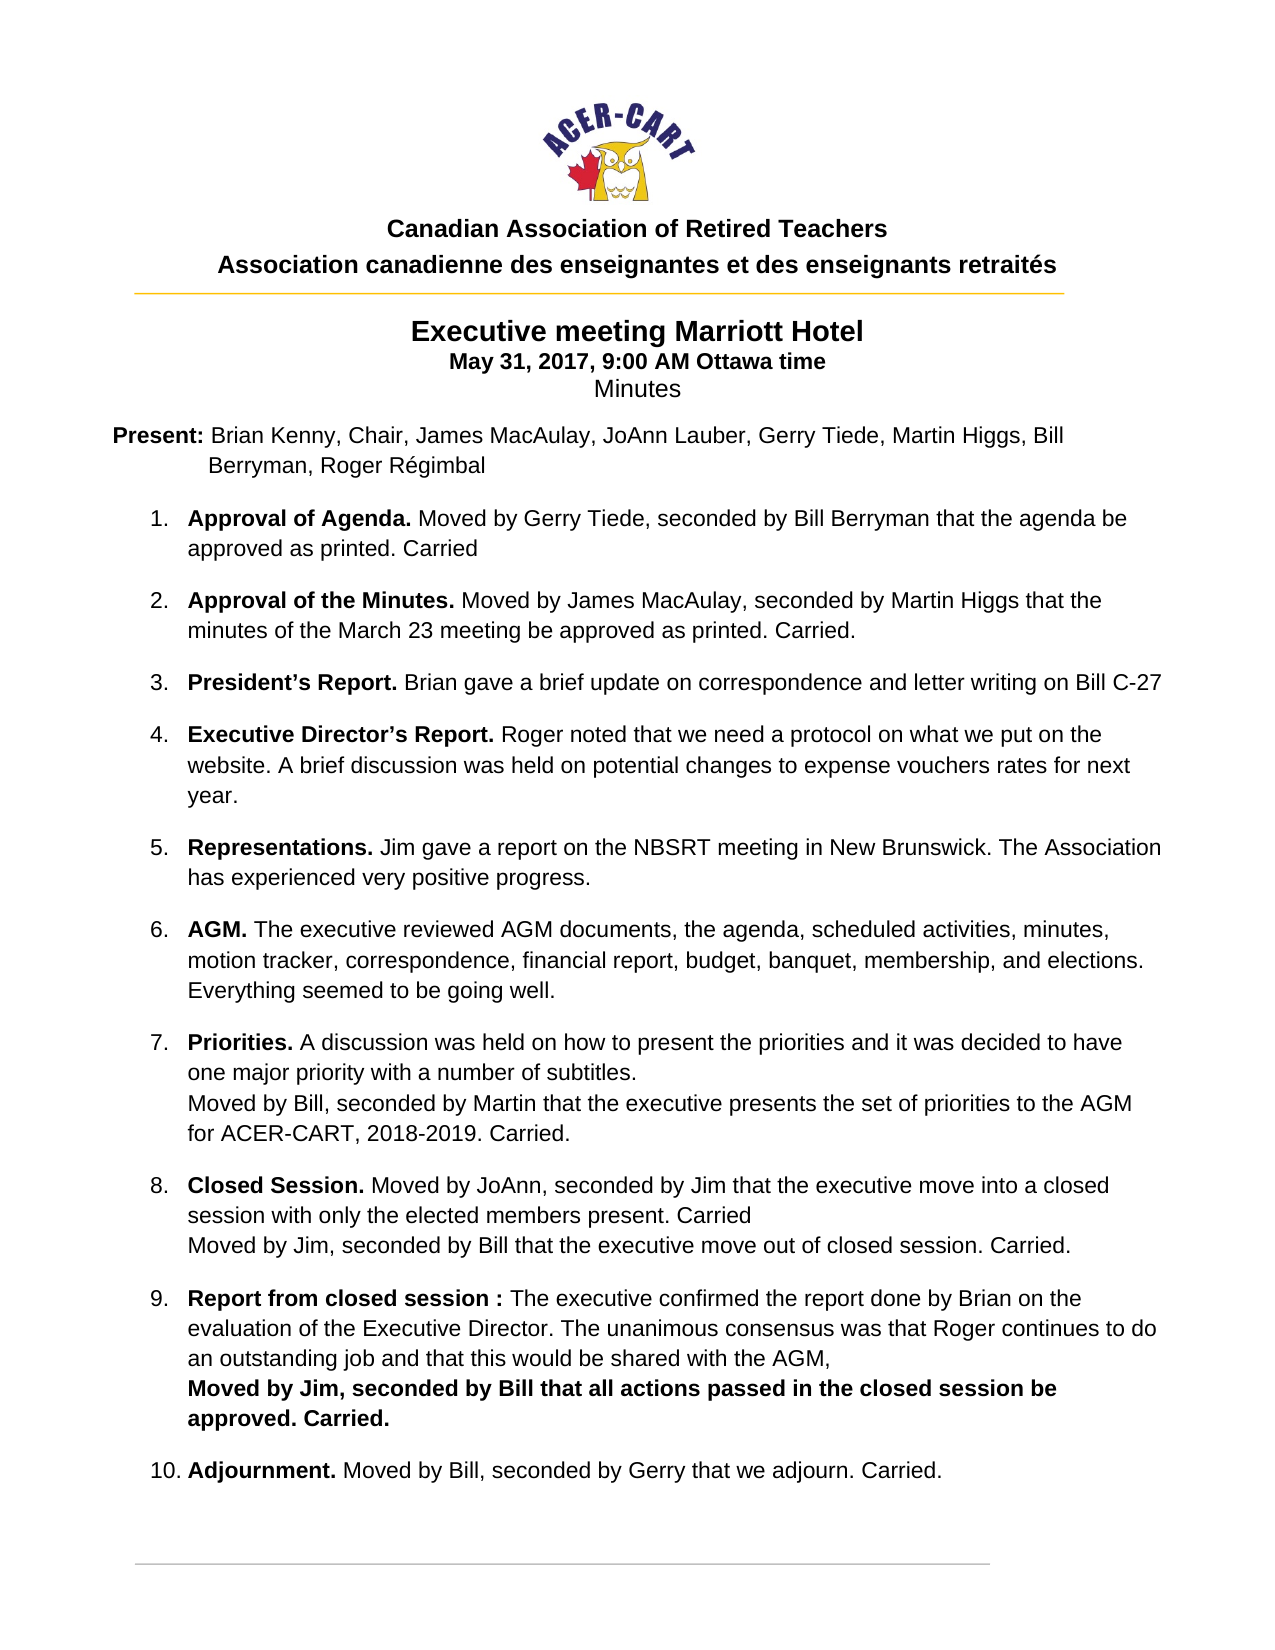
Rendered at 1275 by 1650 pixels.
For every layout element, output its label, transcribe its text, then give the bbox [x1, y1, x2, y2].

text May 31, 2017, 9:00 AM Ottawa time [112, 348, 1162, 374]
text Berryman, Roger Régimbal [112, 452, 1162, 479]
text Present: Brian Kenny, Chair, James MacAulay, JoAnn Lauber, Gerry Tiede, Martin Higgs, Bill [112, 422, 1162, 448]
text Canadian Association of Retired Teachers [112, 214, 1162, 242]
text Minutes [112, 374, 1162, 403]
subtitle Association canadienne des enseignantes et des enseignants retraités [112, 249, 1162, 278]
list Report from closed session : The executive confirmed the report done by Brian on the evaluation of the Executive Director. The unanimous consensus was that Roger continues to do an outstanding job and that this would be shared with the AGM, [150, 1284, 1162, 1371]
list Representations. Jim gave a report on the NBSRT meeting in New Brunswick. The Association has experienced very positive progress. [150, 834, 1162, 891]
list Moved by Bill, seconded by Martin that the executive presents the set of priorities to the AGM for ACER-CART, 2018-2019. Carried. [187, 1089, 1162, 1146]
list Approval of Agenda. Moved by Gerry Tiede, seconded by Bill Berryman that the agenda be approved as printed. Carried [150, 504, 1162, 561]
list Executive Director’s Report. Roger noted that we need a protocol on what we put on the website. A brief discussion was held on potential changes to expense vouchers rates for next year. [150, 721, 1162, 808]
list Moved by Jim, seconded by Bill that the executive move out of closed session. Carried. [187, 1232, 1162, 1259]
list Priorities. A discussion was held on how to present the priorities and it was decided to have one major priority with a number of subtitles. [150, 1029, 1162, 1086]
text Executive meeting Marriott Hotel [112, 314, 1162, 348]
list President’s Report. Brian gave a brief update on correspondence and letter writing on Bill C-27 [150, 669, 1162, 696]
picture [538, 95, 702, 205]
list Closed Session. Moved by JoAnn, seconded by Jim that the executive move into a closed session with only the elected members present. Carried [150, 1172, 1162, 1228]
list Adjournment. Moved by Bill, seconded by Gerry that we adjourn. Carried. [150, 1457, 1162, 1484]
list Approval of the Minutes. Moved by James MacAulay, seconded by Martin Higgs that the minutes of the March 23 meeting be approved as printed. Carried. [150, 587, 1162, 643]
list Moved by Jim, seconded by Bill that all actions passed in the closed session be approved. Carried. [187, 1375, 1162, 1432]
list AGM. The executive reviewed AGM documents, the agenda, scheduled activities, minutes, motion tracker, correspondence, financial report, budget, banquet, membership, and elections. Everything seemed to be going well. [150, 916, 1162, 1003]
